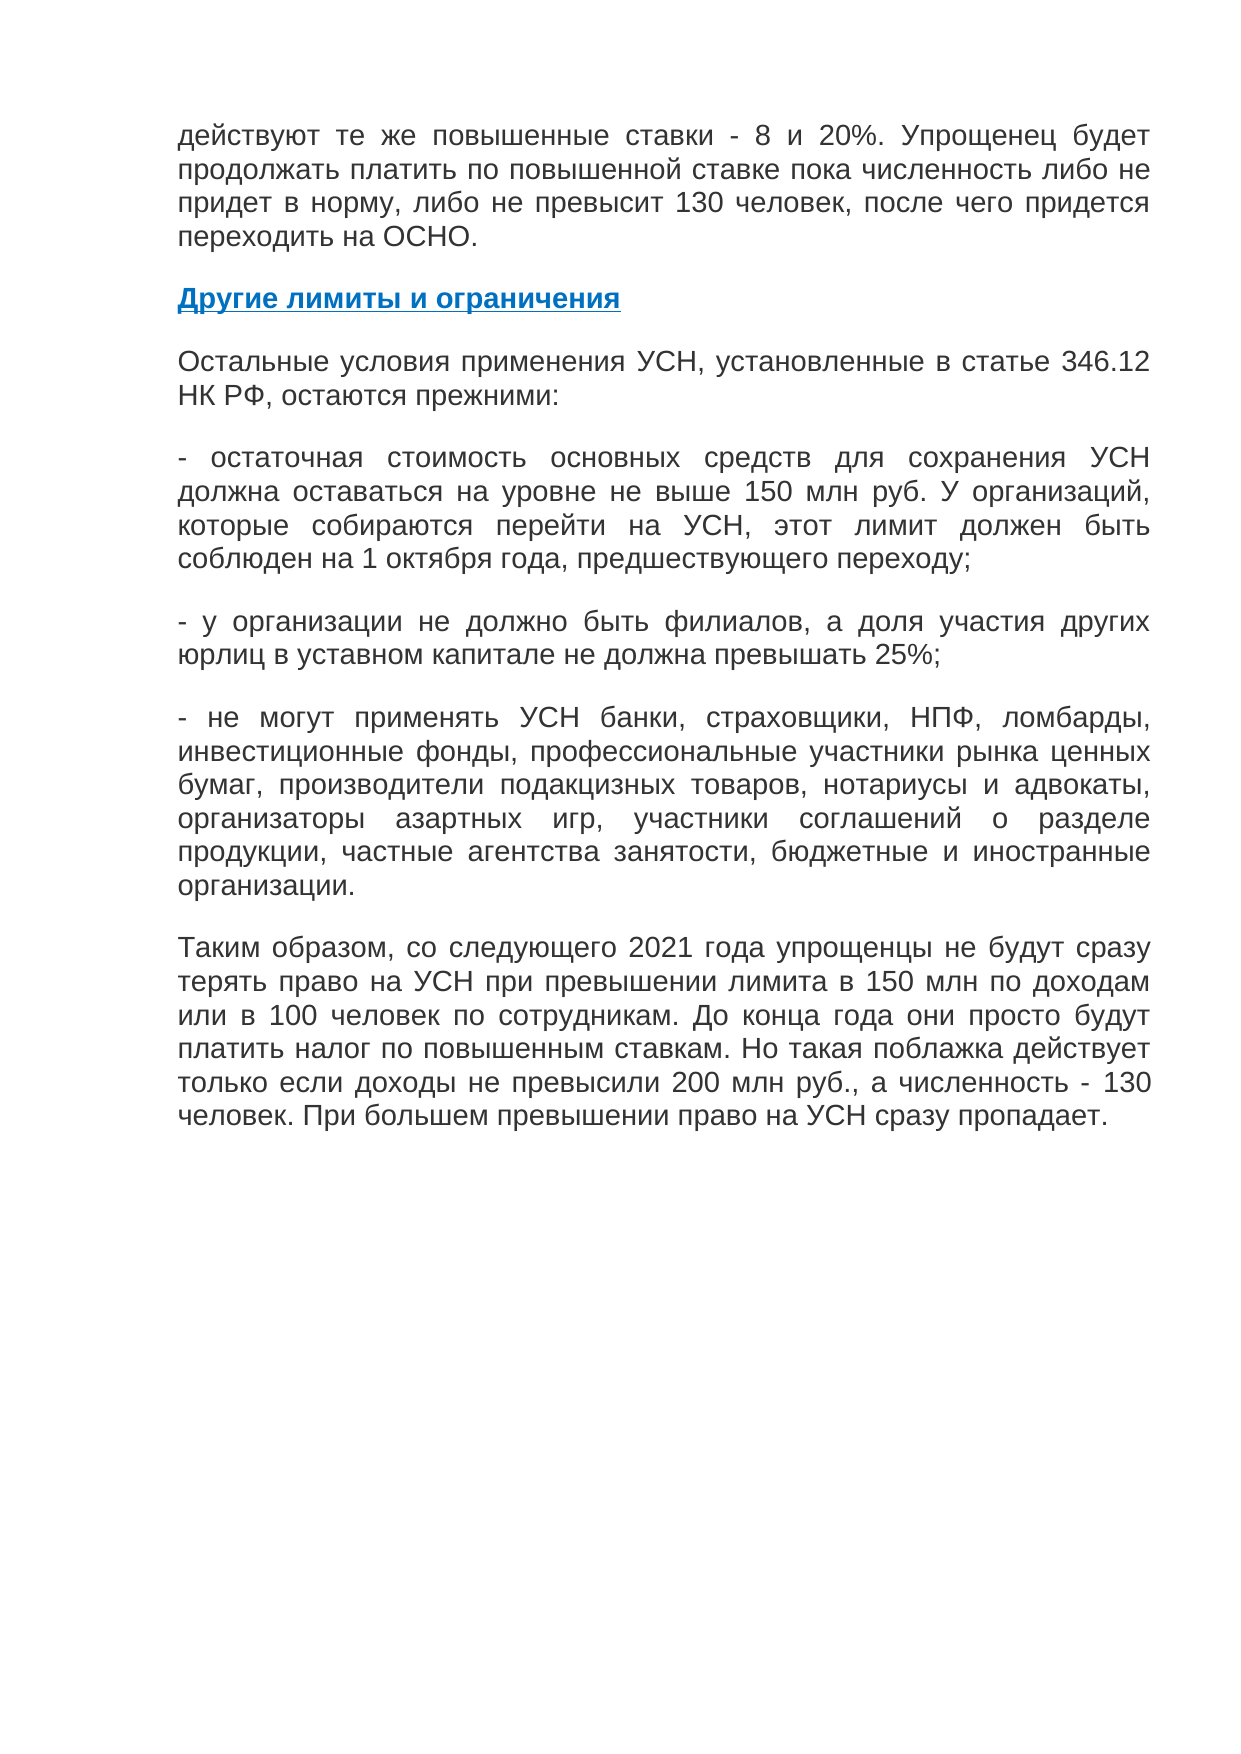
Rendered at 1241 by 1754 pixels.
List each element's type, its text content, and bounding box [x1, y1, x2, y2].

text Остальные условия применения УСН, установленные в статье 346.12 НК РФ, остаются прежними: [177, 344, 1152, 411]
text - не могут применять УСН банки, страховщики, НПФ, ломбарды, инвестиционные фонды, профессиональные участники рынка ценных бумаг, производители подакцизных товаров, нотариусы и адвокаты, организаторы азартных игр, участники соглашений о разделе продукции, частные агентства занятости, бюджетные и иностранные организации. [177, 700, 1152, 901]
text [177, 118, 1152, 252]
text Другие лимиты и ограничения [177, 281, 1152, 315]
text - остаточная стоимость основных средств для сохранения УСН должна оставаться на уровне не выше 150 млн руб. У организаций, которые собираются перейти на УСН, этот лимит должен быть соблюден на 1 октября года, предшествующего переходу; [177, 440, 1152, 574]
text Таким образом, со следующего 2021 года упрощенцы не будут сразу терять право на УСН при превышении лимита в 150 млн по доходам или в 100 человек по сотрудникам. До конца года они просто будут платить налог по повышенным ставкам. Но такая поблажка действует только если доходы не превысили 200 млн руб., а численность - 130 человек. При большем превышении право на УСН сразу пропадает. [177, 930, 1152, 1132]
text - у организации не должно быть филиалов, а доля участия других юрлиц в уставном капитале не должна превышать 25%; [177, 604, 1152, 671]
